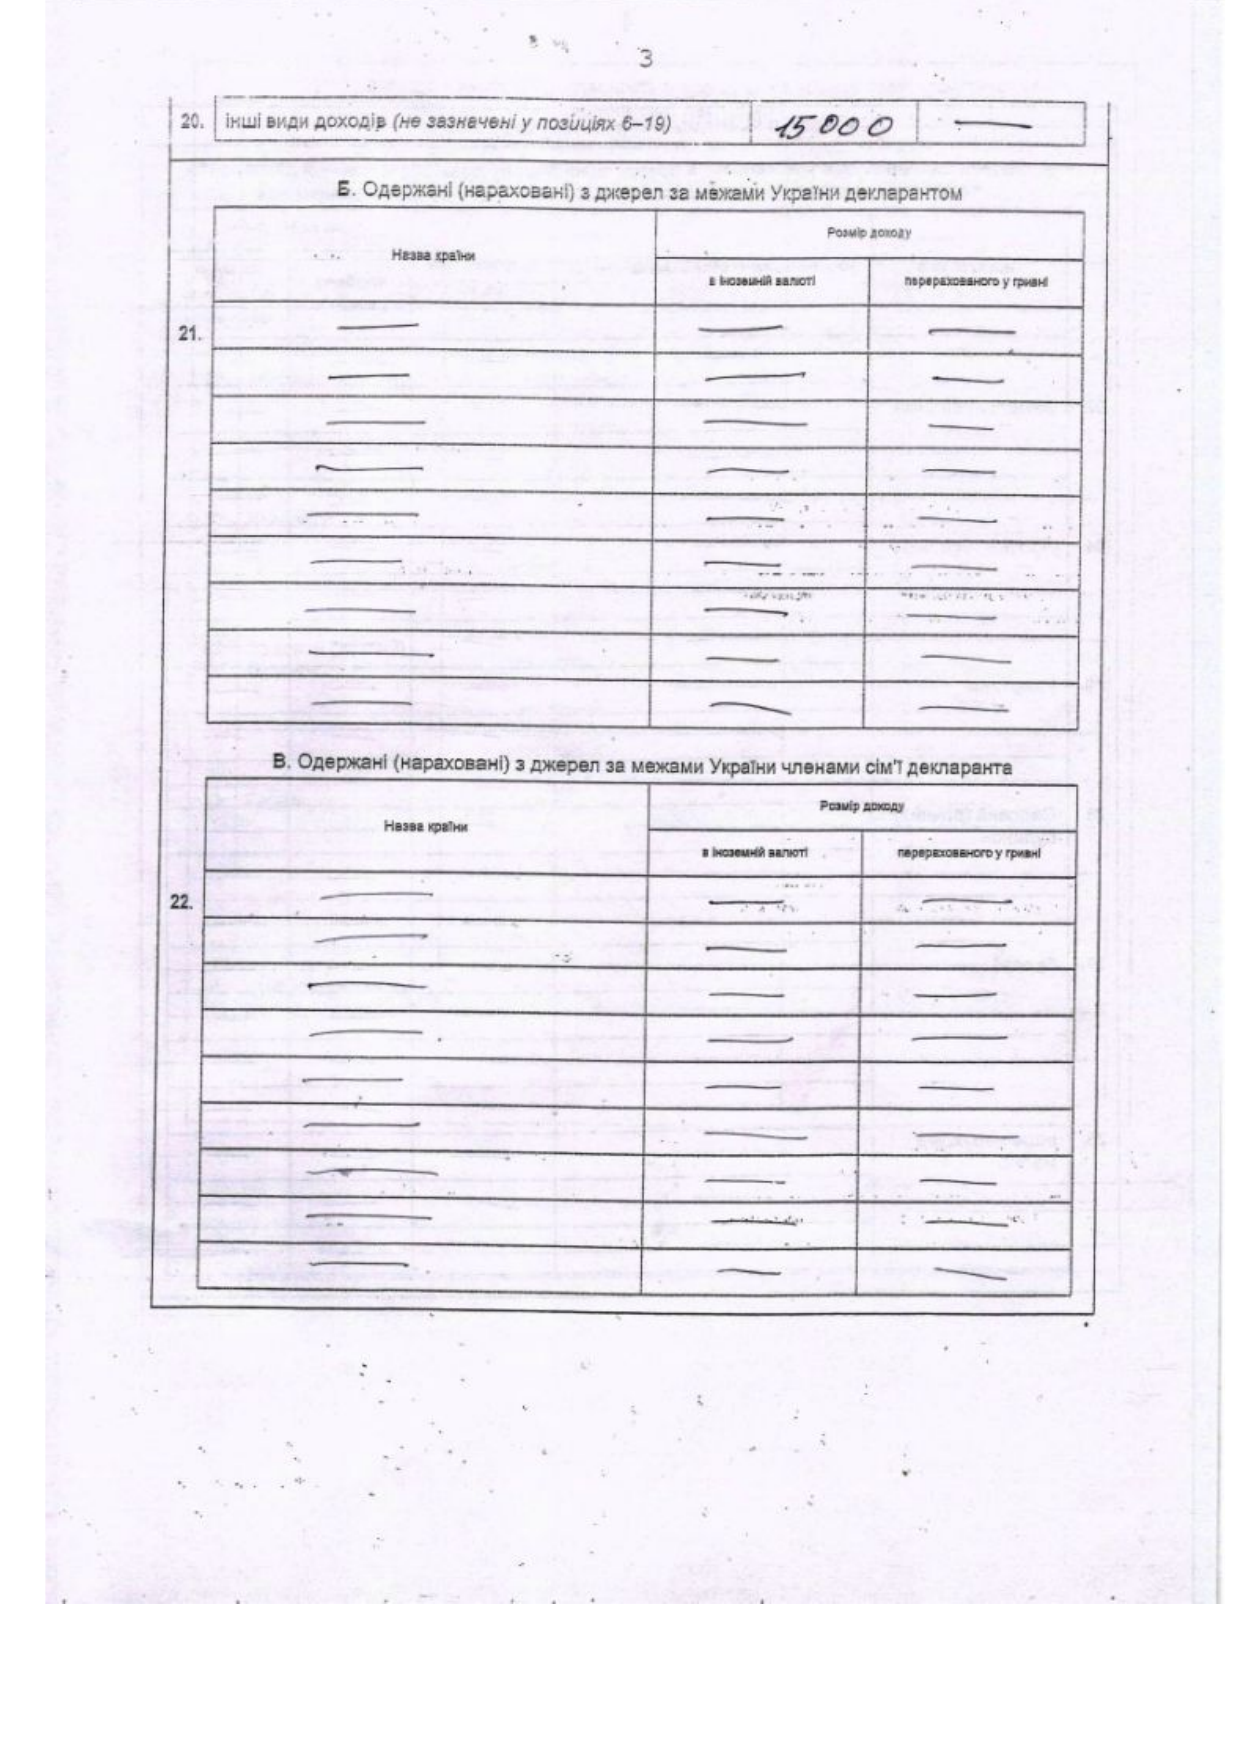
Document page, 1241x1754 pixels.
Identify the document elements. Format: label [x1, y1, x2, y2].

picture [45, 0, 1225, 1604]
